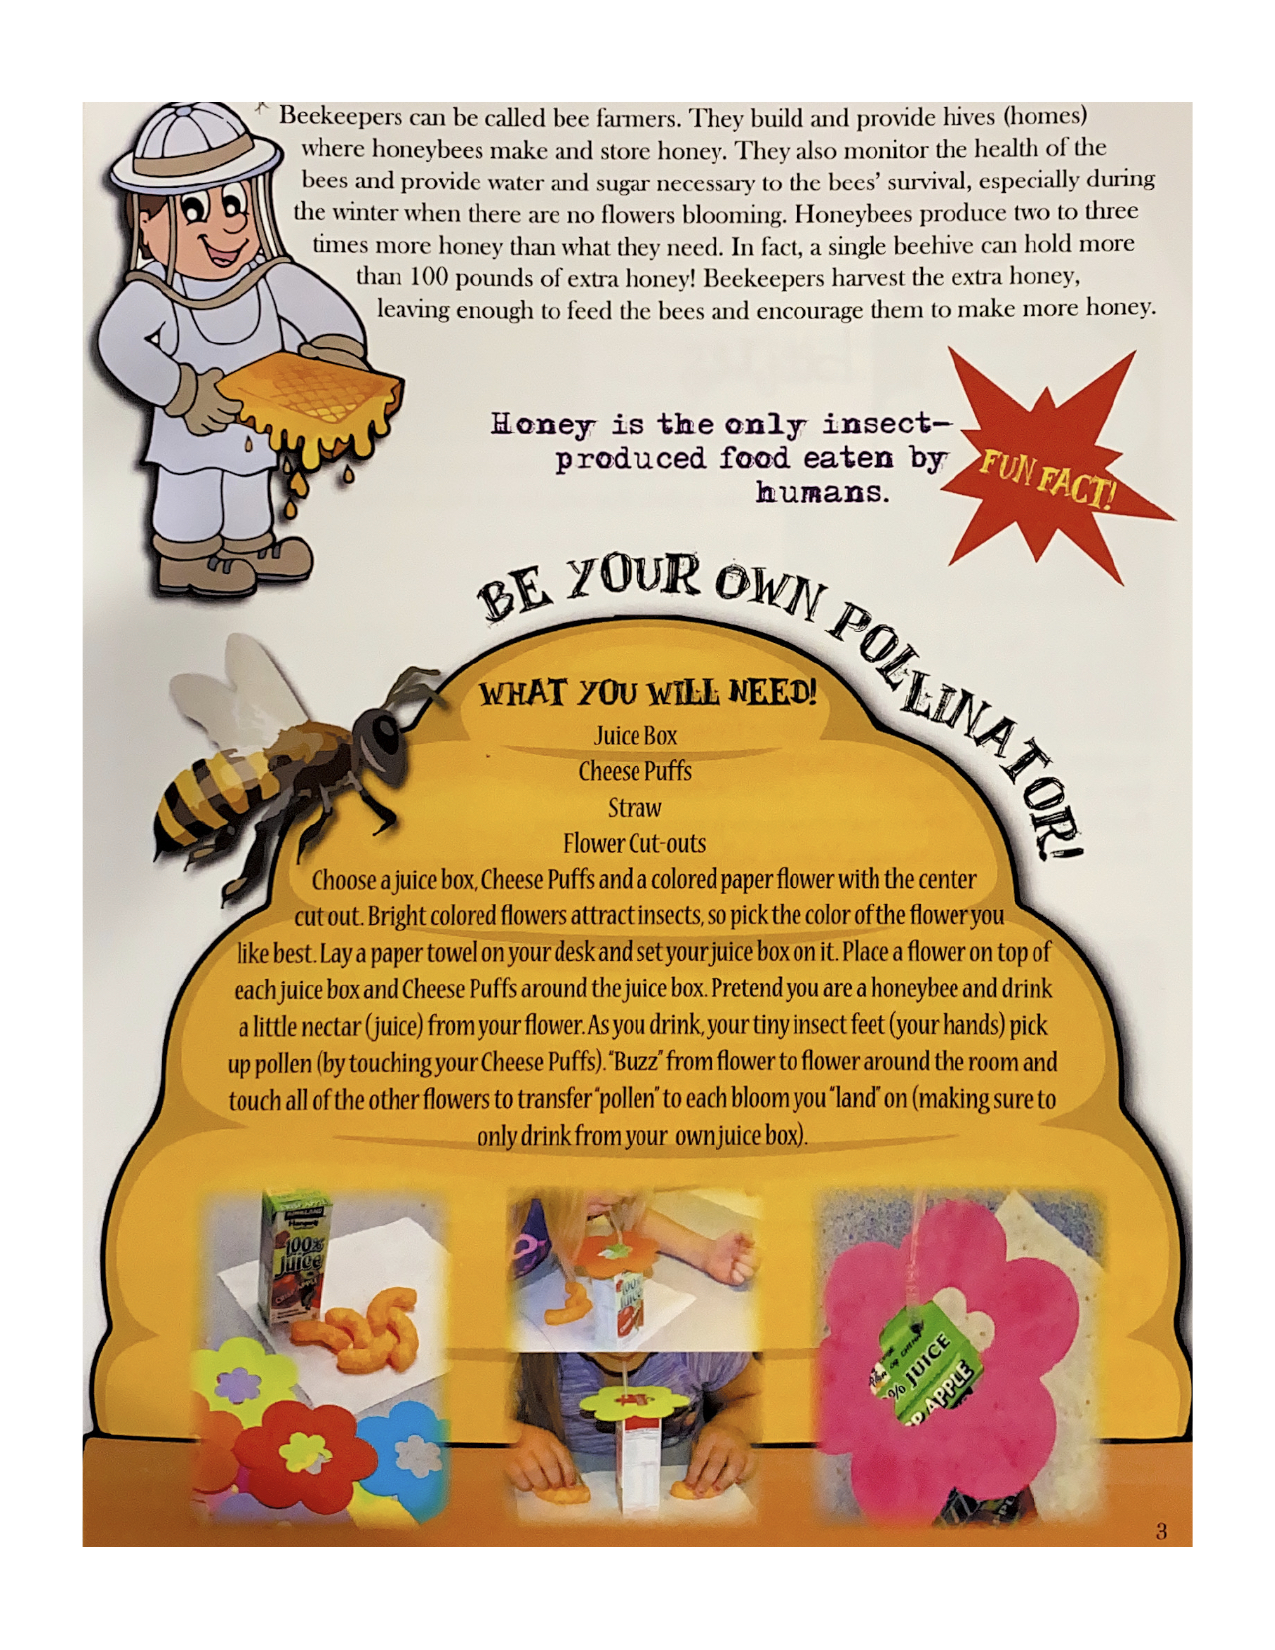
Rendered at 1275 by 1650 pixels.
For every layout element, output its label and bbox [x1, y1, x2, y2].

picture [82, 102, 1193, 1547]
